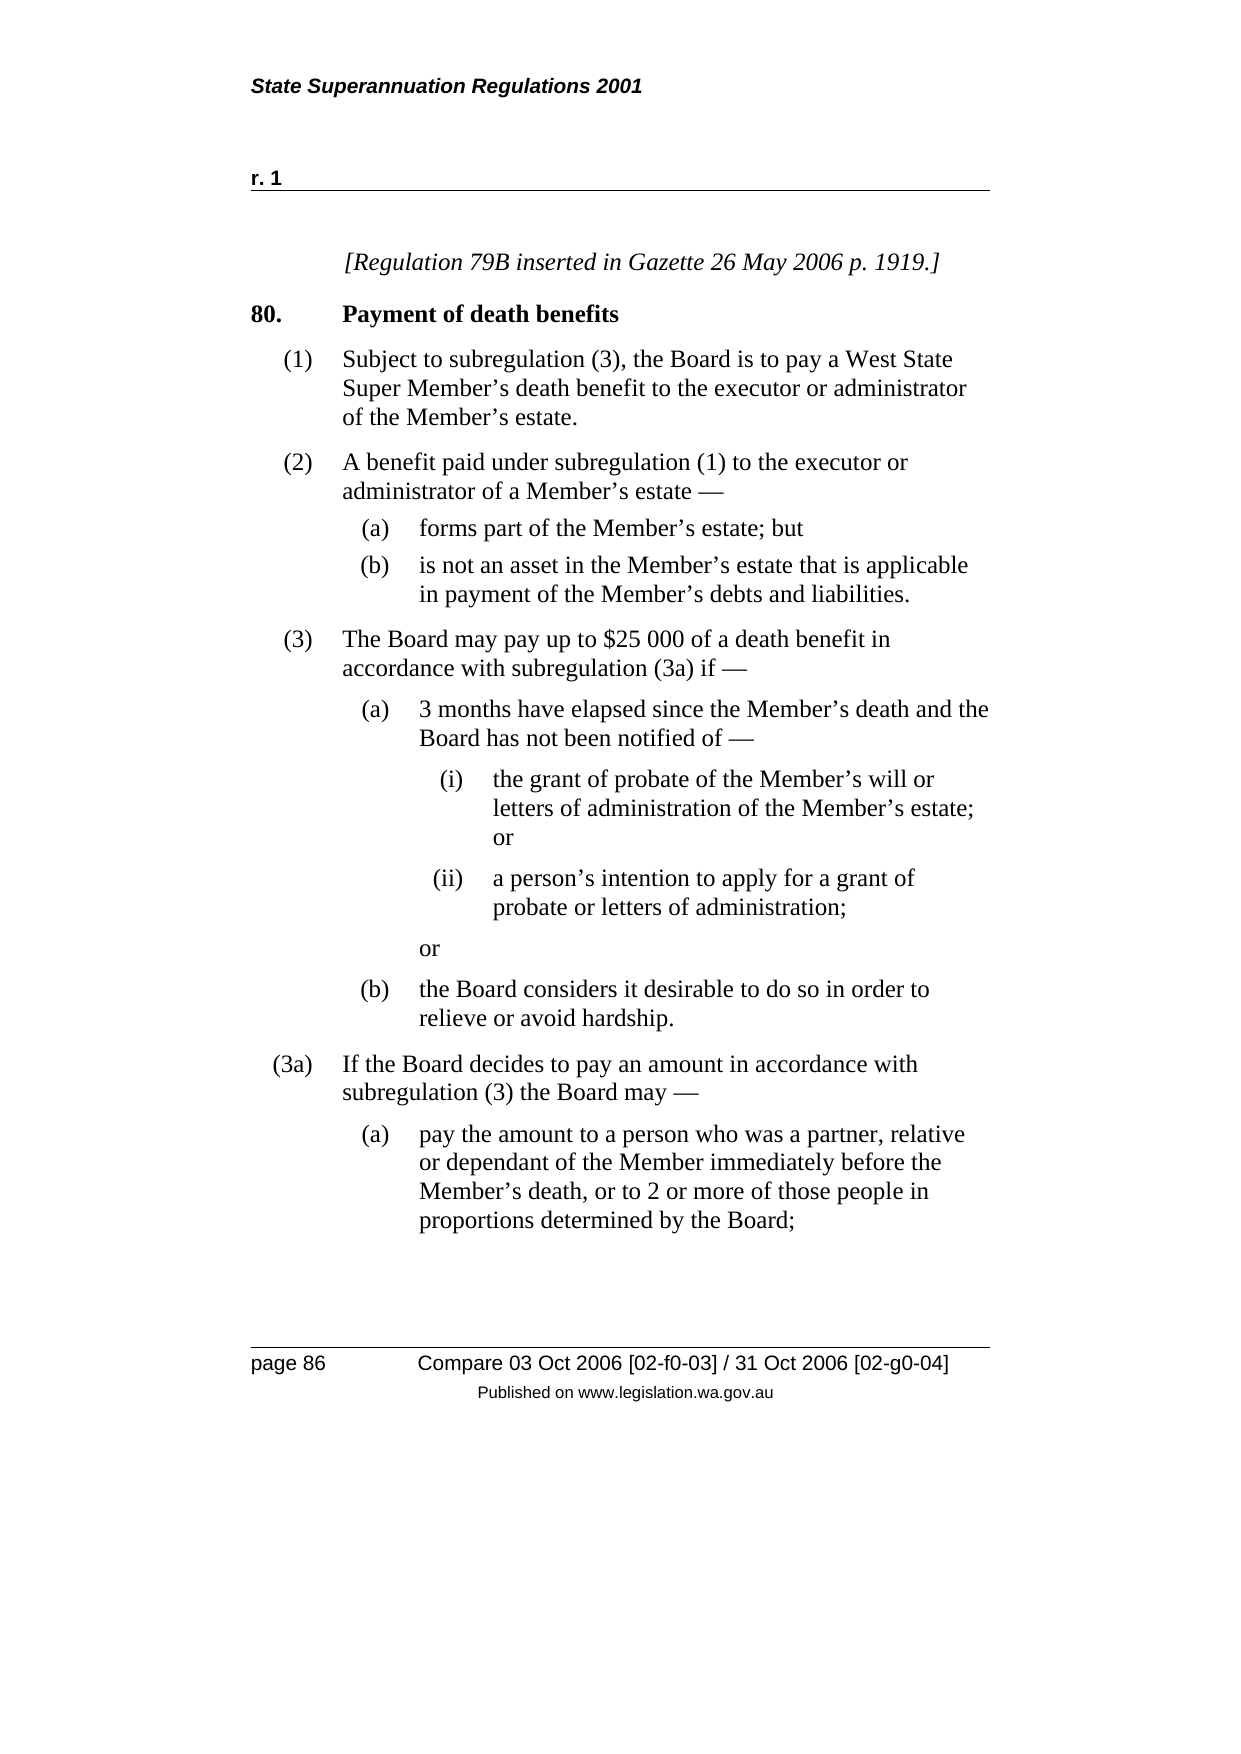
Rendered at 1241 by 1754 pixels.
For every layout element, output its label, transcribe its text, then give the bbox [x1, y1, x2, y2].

text (3a) If the Board decides to pay an amount in accordance with subregulation (3) the Board may — [251, 1049, 990, 1106]
text or [251, 933, 990, 962]
text (b) the Board considers it desirable to do so in order to relieve or avoid hardship. [251, 974, 990, 1032]
text [Regulation 79B inserted in Gazette 26 May 2006 p. 1919.] [251, 247, 990, 276]
text (2) A benefit paid under subregulation (1) to the executor or administrator of a Member’s estate — [251, 447, 990, 505]
text (b) is not an asset in the Member’s estate that is applicable in payment of the Member’s debts and liabilities. [251, 550, 990, 608]
text (i) the grant of probate of the Member’s will or letters of administration of the Member’s estate; or [251, 764, 990, 851]
text (a) forms part of the Member’s estate; but [251, 513, 990, 542]
text (3) The Board may pay up to $25 000 of a death benefit in accordance with subregulation (3a) if — [251, 624, 990, 682]
text (1) Subject to subregulation (3), the Board is to pay a West State Super Member’s death benefit to the executor or administrator of the Member’s estate. [251, 344, 990, 431]
text (a) pay the amount to a person who was a partner, relative or dependant of the Member immediately before the Member’s death, or to 2 or more of those people in proportions determined by the Board; [251, 1119, 990, 1234]
text (ii) a person’s intention to apply for a grant of probate or letters of administration; [251, 863, 990, 921]
subtitle 80. Payment of death benefits [251, 299, 990, 328]
text (a) 3 months have elapsed since the Member’s death and the Board has not been notified of — [251, 694, 990, 752]
